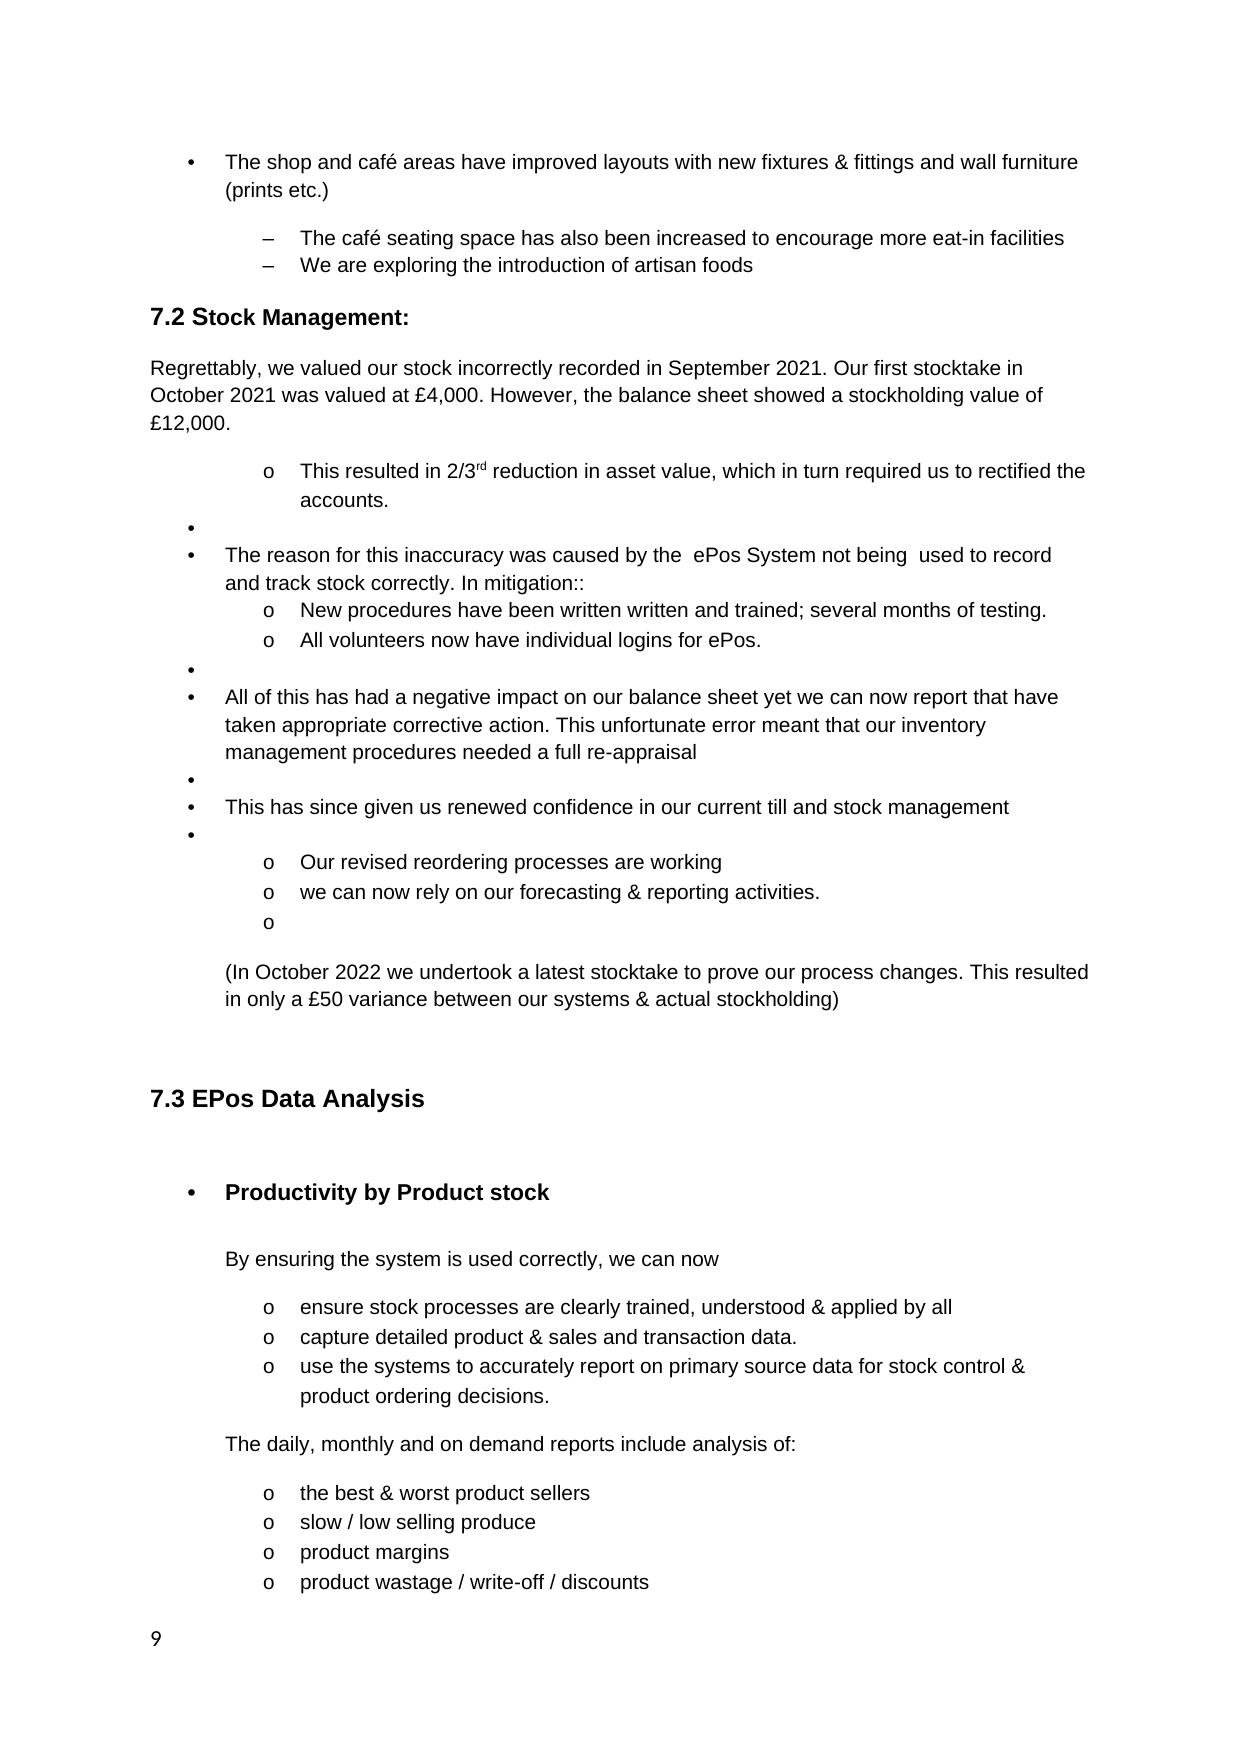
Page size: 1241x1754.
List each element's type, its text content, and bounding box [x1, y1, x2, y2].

list ensure stock processes are clearly trained, understood & applied by all [262, 1295, 1090, 1321]
list Our revised reordering processes are working [262, 850, 1090, 876]
text 7.3 EPos Data Analysis [150, 1084, 1090, 1113]
list use the systems to accurately report on primary source data for stock control & product ordering decisions. [262, 1354, 1090, 1408]
list All volunteers now have individual logins for ePos. [262, 628, 1090, 654]
list capture detailed product & sales and transaction data. [262, 1325, 1090, 1351]
list the best & worst product sellers [262, 1480, 1090, 1506]
text By ensuring the system is used correctly, we can now [225, 1247, 1090, 1271]
list The café seating space has also been increased to encourage more eat-in facilities [262, 226, 1090, 250]
list we can now rely on our forecasting & reporting activities. [262, 880, 1090, 906]
list product wastage / write-off / discounts [262, 1569, 1090, 1595]
list slow / low selling produce [262, 1510, 1090, 1536]
list We are exploring the introduction of artisan foods [262, 253, 1090, 277]
list The reason for this inaccuracy was caused by the ePos System not being used to record and track stock correctly. In mitigation:: [187, 543, 1090, 595]
list This has since given us renewed confidence in our current till and stock management [187, 795, 1090, 819]
list Productivity by Product stock [187, 1138, 1090, 1214]
list New procedures have been written written and trained; several months of testing. [262, 598, 1090, 624]
text 7.2 Stock Management: [150, 302, 1090, 330]
list All of this has had a negative impact on our balance sheet yet we can now report that have taken appropriate corrective action. This unfortunate error meant that our inventory management procedures needed a full re-appraisal [187, 685, 1090, 764]
list This resulted in 2/3rd reduction in asset value, which in turn required us to rectified the accounts. [262, 459, 1090, 512]
text (In October 2022 we undertook a latest stocktake to prove our process changes. This resulted in only a £50 variance between our systems & actual stockholding) [225, 960, 1090, 1011]
text The daily, monthly and on demand reports include analysis of: [150, 1432, 1090, 1456]
text Regrettably, we valued our stock incorrectly recorded in September 2021. Our first stocktake in October 2021 was valued at £4,000. However, the balance sheet showed a stockholding value of £12,000. [150, 356, 1090, 434]
list The shop and café areas have improved layouts with new fixtures & fittings and wall furniture (prints etc.) [187, 150, 1090, 201]
list product margins [262, 1540, 1090, 1566]
